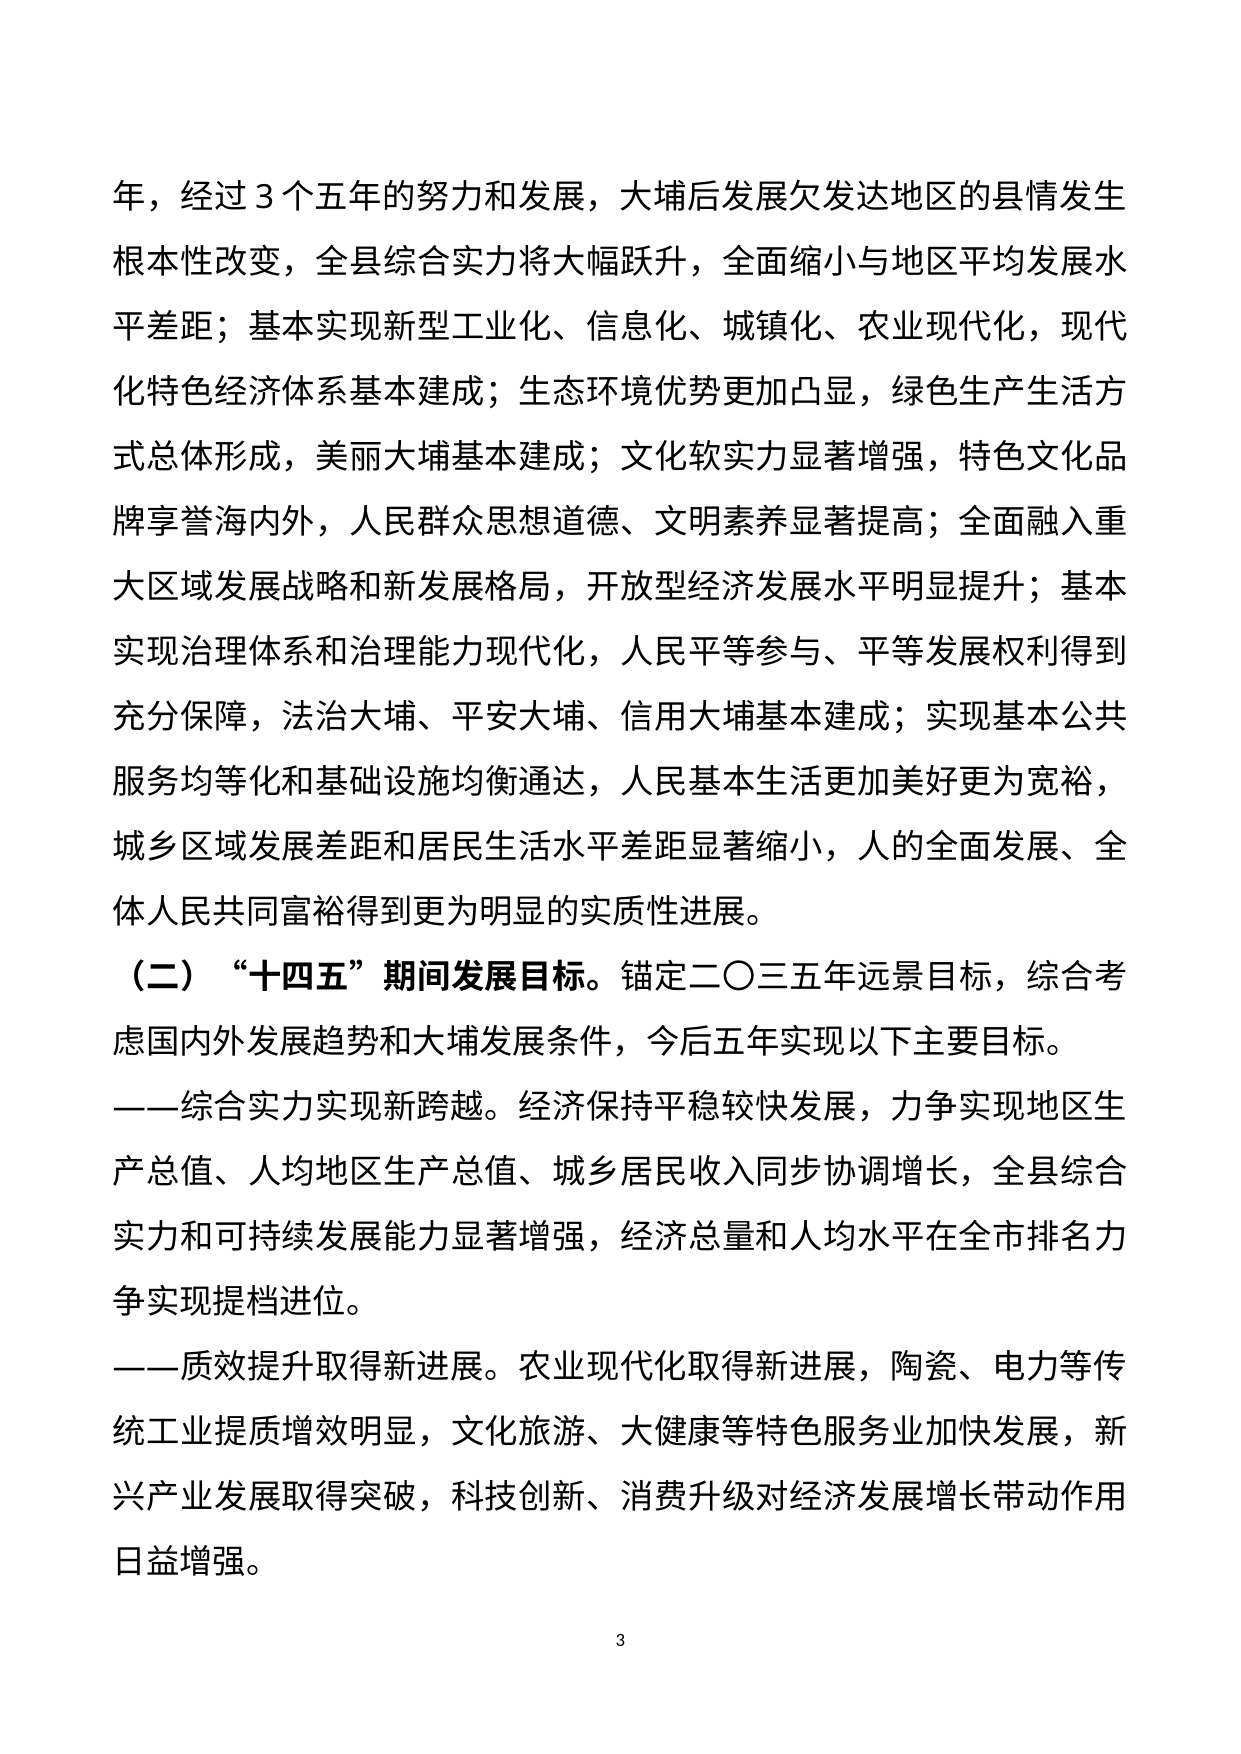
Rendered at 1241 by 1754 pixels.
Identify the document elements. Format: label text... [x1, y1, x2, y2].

text ——质效提升取得新进展。农业现代化取得新进展，陶瓷、电力等传统工业提质增效明显，文化旅游、大健康等特色服务业加快发展，新兴产业发展取得突破，科技创新、消费升级对经济发展增长带动作用日益增强。 [112, 1332, 1128, 1592]
text ——综合实力实现新跨越。经济保持平稳较快发展，力争实现地区生产总值、人均地区生产总值、城乡居民收入同步协调增长，全县综合实力和可持续发展能力显著增强，经济总量和人均水平在全市排名力争实现提档进位。 [112, 1072, 1128, 1332]
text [112, 162, 1128, 942]
text （二）“十四五”期间发展目标。锚定二〇三五年远景目标，综合考虑国内外发展趋势和大埔发展条件，今后五年实现以下主要目标。 [112, 942, 1128, 1072]
